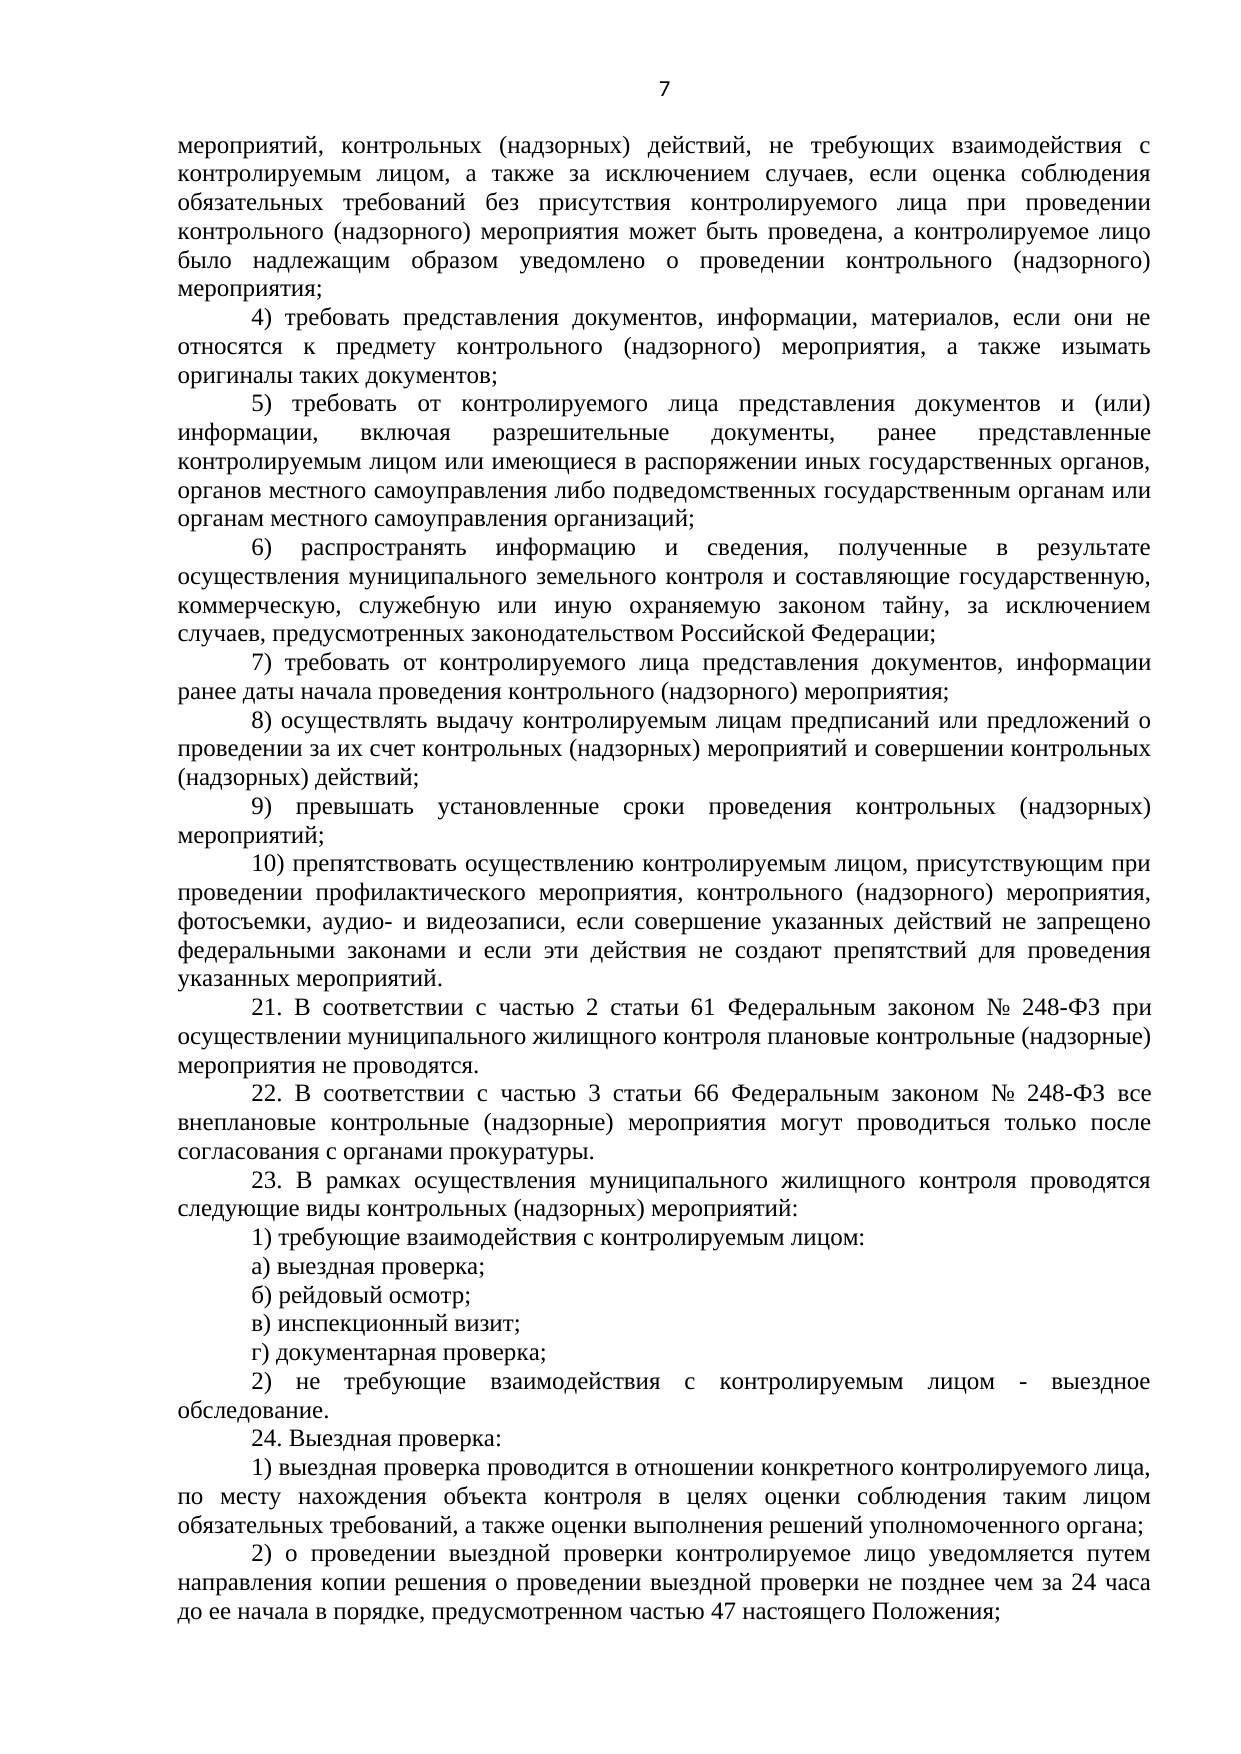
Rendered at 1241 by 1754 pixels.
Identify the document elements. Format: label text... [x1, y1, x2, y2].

text 2) не требующие взаимодействия с контролируемым лицом - выездное обследование. [177, 1366, 1152, 1423]
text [177, 130, 1152, 302]
text 8) осуществлять выдачу контролируемым лицам предписаний или предложений о проведении за их счет контрольных (надзорных) мероприятий и совершении контрольных (надзорных) действий; [177, 705, 1152, 791]
text 1) требующие взаимодействия с контролируемым лицом: [177, 1222, 1152, 1251]
text 7) требовать от контролируемого лица представления документов, информации ранее даты начала проведения контрольного (надзорного) мероприятия; [177, 647, 1152, 705]
text 24. Выездная проверка: [177, 1423, 1152, 1452]
text 4) требовать представления документов, информации, материалов, если они не относятся к предмету контрольного (надзорного) мероприятия, а также изымать оригиналы таких документов; [177, 302, 1152, 388]
text 6) распространять информацию и сведения, полученные в результате осуществления муниципального земельного контроля и составляющие государственную, коммерческую, служебную или иную охраняемую законом тайну, за исключением случаев, предусмотренных законодательством Российской Федерации; [177, 532, 1152, 647]
text 2) о проведении выездной проверки контролируемое лицо уведомляется путем направления копии решения о проведении выездной проверки не позднее чем за 24 часа до ее начала в порядке, предусмотренном частью 47 настоящего Положения; [177, 1538, 1152, 1625]
text 5) требовать от контролируемого лица представления документов и (или) информации, включая разрешительные документы, ранее представленные контролируемым лицом или имеющиеся в распоряжении иных государственных органов, органов местного самоуправления либо подведомственных государственным органам или органам местного самоуправления организаций; [177, 388, 1152, 532]
text 21. В соответствии с частью 2 статьи 61 Федеральным законом № 248-ФЗ при осуществлении муниципального жилищного контроля плановые контрольные (надзорные) мероприятия не проводятся. [177, 992, 1152, 1078]
text 10) препятствовать осуществлению контролируемым лицом, присутствующим при проведении профилактического мероприятия, контрольного (надзорного) мероприятия, фотосъемки, аудио- и видеозаписи, если совершение указанных действий не запрещено федеральными законами и если эти действия не создают препятствий для проведения указанных мероприятий. [177, 848, 1152, 992]
text а) выездная проверка; [177, 1251, 1152, 1280]
text 9) превышать установленные сроки проведения контрольных (надзорных) мероприятий; [177, 791, 1152, 848]
text б) рейдовый осмотр; [177, 1280, 1152, 1308]
text в) инспекционный визит; [177, 1308, 1152, 1337]
text 22. В соответствии с частью 3 статьи 66 Федеральным законом № 248-ФЗ все внеплановые контрольные (надзорные) мероприятия могут проводиться только после согласования с органами прокуратуры. [177, 1078, 1152, 1165]
text 1) выездная проверка проводится в отношении конкретного контролируемого лица, по месту нахождения объекта контроля в целях оценки соблюдения таким лицом обязательных требований, а также оценки выполнения решений уполномоченного органа; [177, 1452, 1152, 1538]
text г) документарная проверка; [177, 1337, 1152, 1366]
text 23. В рамках осуществления муниципального жилищного контроля проводятся следующие виды контрольных (надзорных) мероприятий: [177, 1165, 1152, 1222]
